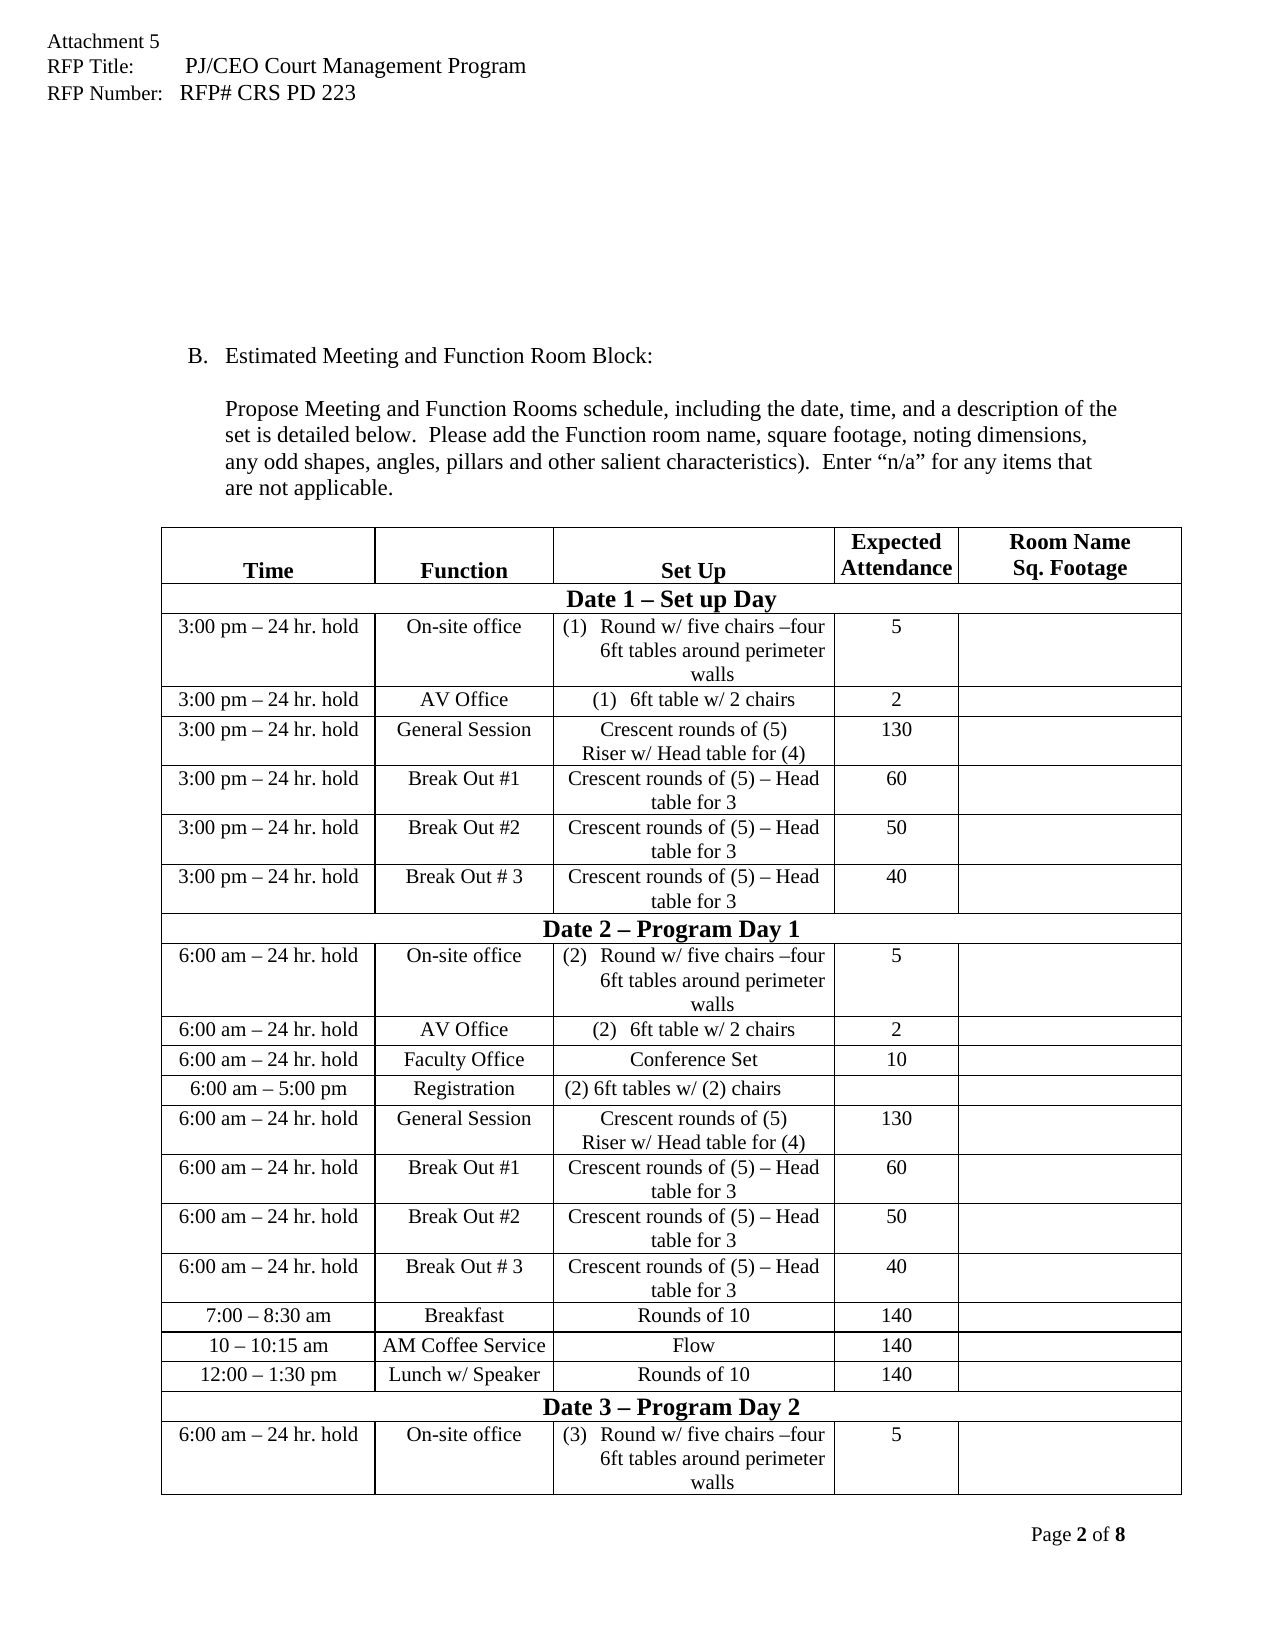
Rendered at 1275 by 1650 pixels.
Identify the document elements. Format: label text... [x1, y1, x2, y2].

table_cell 10 – 10:15 am [162, 1333, 374, 1361]
table_cell [959, 614, 1181, 686]
table_cell 140 [835, 1303, 958, 1331]
table_cell 6:00 am – 5:00 pm [162, 1076, 374, 1105]
table_cell Round w/ five chairs –four 6ft tables around perimeter walls [554, 1422, 834, 1494]
table_cell [835, 1076, 958, 1105]
table_cell Rounds of 10 [554, 1303, 834, 1331]
table_cell Crescent rounds of (5) Riser w/ Head table for (4) [554, 717, 834, 765]
table_cell Registration [376, 1076, 553, 1105]
table_cell [959, 1076, 1181, 1105]
table_cell [959, 1254, 1181, 1302]
table_cell 6:00 am – 24 hr. hold [162, 944, 374, 1016]
table_header Expected Attendance [835, 528, 958, 583]
table_cell Date 1 – Set up Day [162, 584, 1181, 613]
table_cell 2 [835, 687, 958, 716]
table_cell Lunch w/ Speaker [376, 1362, 553, 1391]
table_cell Crescent rounds of (5) – Head table for 3 [554, 1254, 834, 1302]
table_cell 7:00 – 8:30 am [162, 1303, 374, 1331]
table_cell 12:00 – 1:30 pm [162, 1362, 374, 1391]
table_cell 2 [835, 1017, 958, 1045]
table_cell Round w/ five chairs –four 6ft tables around perimeter walls [554, 614, 834, 686]
table_cell [959, 717, 1181, 765]
table_cell Break Out #1 [376, 1155, 553, 1203]
table_cell [959, 1422, 1181, 1494]
table_cell Round w/ five chairs –four 6ft tables around perimeter walls [554, 944, 834, 1016]
table_cell 6:00 am – 24 hr. hold [162, 1155, 374, 1203]
table_cell 3:00 pm – 24 hr. hold [162, 815, 374, 863]
table_cell 60 [835, 766, 958, 814]
table_cell Breakfast [376, 1303, 553, 1331]
table_cell 5 [835, 944, 958, 1016]
table_cell [959, 1333, 1181, 1361]
table_cell [959, 1017, 1181, 1045]
table_cell On-site office [376, 1422, 553, 1494]
table_cell Rounds of 10 [554, 1362, 834, 1391]
table_cell 3:00 pm – 24 hr. hold [162, 766, 374, 814]
table_cell 10 [835, 1046, 958, 1075]
table_cell 6:00 am – 24 hr. hold [162, 1046, 374, 1075]
table_cell [959, 687, 1181, 716]
table_cell 5 [835, 1422, 958, 1494]
table_cell 6ft table w/ 2 chairs [554, 687, 834, 716]
table_cell [959, 1362, 1181, 1391]
table_cell 140 [835, 1362, 958, 1391]
table_cell 50 [835, 1204, 958, 1252]
table_cell [959, 815, 1181, 863]
table_cell [959, 1204, 1181, 1252]
table_cell 6:00 am – 24 hr. hold [162, 1422, 374, 1494]
table_cell 40 [835, 865, 958, 913]
table_cell [959, 766, 1181, 814]
table_cell Date 3 – Program Day 2 [162, 1392, 1181, 1421]
table_header Time [162, 528, 374, 583]
table_cell Break Out #1 [376, 766, 553, 814]
table_cell Date 2 – Program Day 1 [162, 914, 1181, 942]
table_cell Break Out # 3 [376, 865, 553, 913]
table_cell Crescent rounds of (5) – Head table for 3 [554, 766, 834, 814]
table_cell General Session [376, 1106, 553, 1154]
table_cell 6:00 am – 24 hr. hold [162, 1204, 374, 1252]
table_cell Crescent rounds of (5) – Head table for 3 [554, 815, 834, 863]
table_cell 140 [835, 1333, 958, 1361]
table_cell Crescent rounds of (5) – Head table for 3 [554, 1155, 834, 1203]
table_cell 6:00 am – 24 hr. hold [162, 1254, 374, 1302]
table_header Set Up [554, 528, 834, 583]
table_cell Break Out #2 [376, 815, 553, 863]
table_cell [959, 865, 1181, 913]
table_cell General Session [376, 717, 553, 765]
text Propose Meeting and Function Rooms schedule, including the date, time, and a description of the set is detailed below. Please add the Function room name, square footage, noting dimensions, any odd shapes, angles, pillars and other salient characteristics). Enter “n/a” for any items that are not applicable. [159, 395, 1125, 501]
table_cell Break Out #2 [376, 1204, 553, 1252]
table_cell [959, 1106, 1181, 1154]
table_cell 50 [835, 815, 958, 863]
table_cell [959, 1155, 1181, 1203]
table_cell Flow [554, 1333, 834, 1361]
table_cell Faculty Office [376, 1046, 553, 1075]
table_header Room Name Sq. Footage [959, 528, 1181, 583]
table_cell [959, 1046, 1181, 1075]
table_cell (2) 6ft tables w/ (2) chairs [554, 1076, 834, 1105]
table_cell Crescent rounds of (5) – Head table for 3 [554, 865, 834, 913]
table_cell AV Office [376, 1017, 553, 1045]
table_cell Crescent rounds of (5) – Head table for 3 [554, 1204, 834, 1252]
list Estimated Meeting and Function Room Block: [187, 342, 1125, 369]
table_cell AV Office [376, 687, 553, 716]
table_cell 60 [835, 1155, 958, 1203]
table_cell Break Out # 3 [376, 1254, 553, 1302]
table_cell Crescent rounds of (5) Riser w/ Head table for (4) [554, 1106, 834, 1154]
table_cell 3:00 pm – 24 hr. hold [162, 717, 374, 765]
table_cell 130 [835, 1106, 958, 1154]
table_cell 130 [835, 717, 958, 765]
table_cell On-site office [376, 614, 553, 686]
table_cell 5 [835, 614, 958, 686]
table_cell [959, 1303, 1181, 1331]
table_cell On-site office [376, 944, 553, 1016]
table_cell [959, 944, 1181, 1016]
table_cell Conference Set [554, 1046, 834, 1075]
table_cell 3:00 pm – 24 hr. hold [162, 687, 374, 716]
table_cell 3:00 pm – 24 hr. hold [162, 865, 374, 913]
table_cell 6:00 am – 24 hr. hold [162, 1017, 374, 1045]
table_header Function [376, 528, 553, 583]
table_cell 6ft table w/ 2 chairs [554, 1017, 834, 1045]
table_cell 3:00 pm – 24 hr. hold [162, 614, 374, 686]
table_cell 40 [835, 1254, 958, 1302]
table_cell AM Coffee Service [376, 1333, 553, 1361]
table_cell 6:00 am – 24 hr. hold [162, 1106, 374, 1154]
